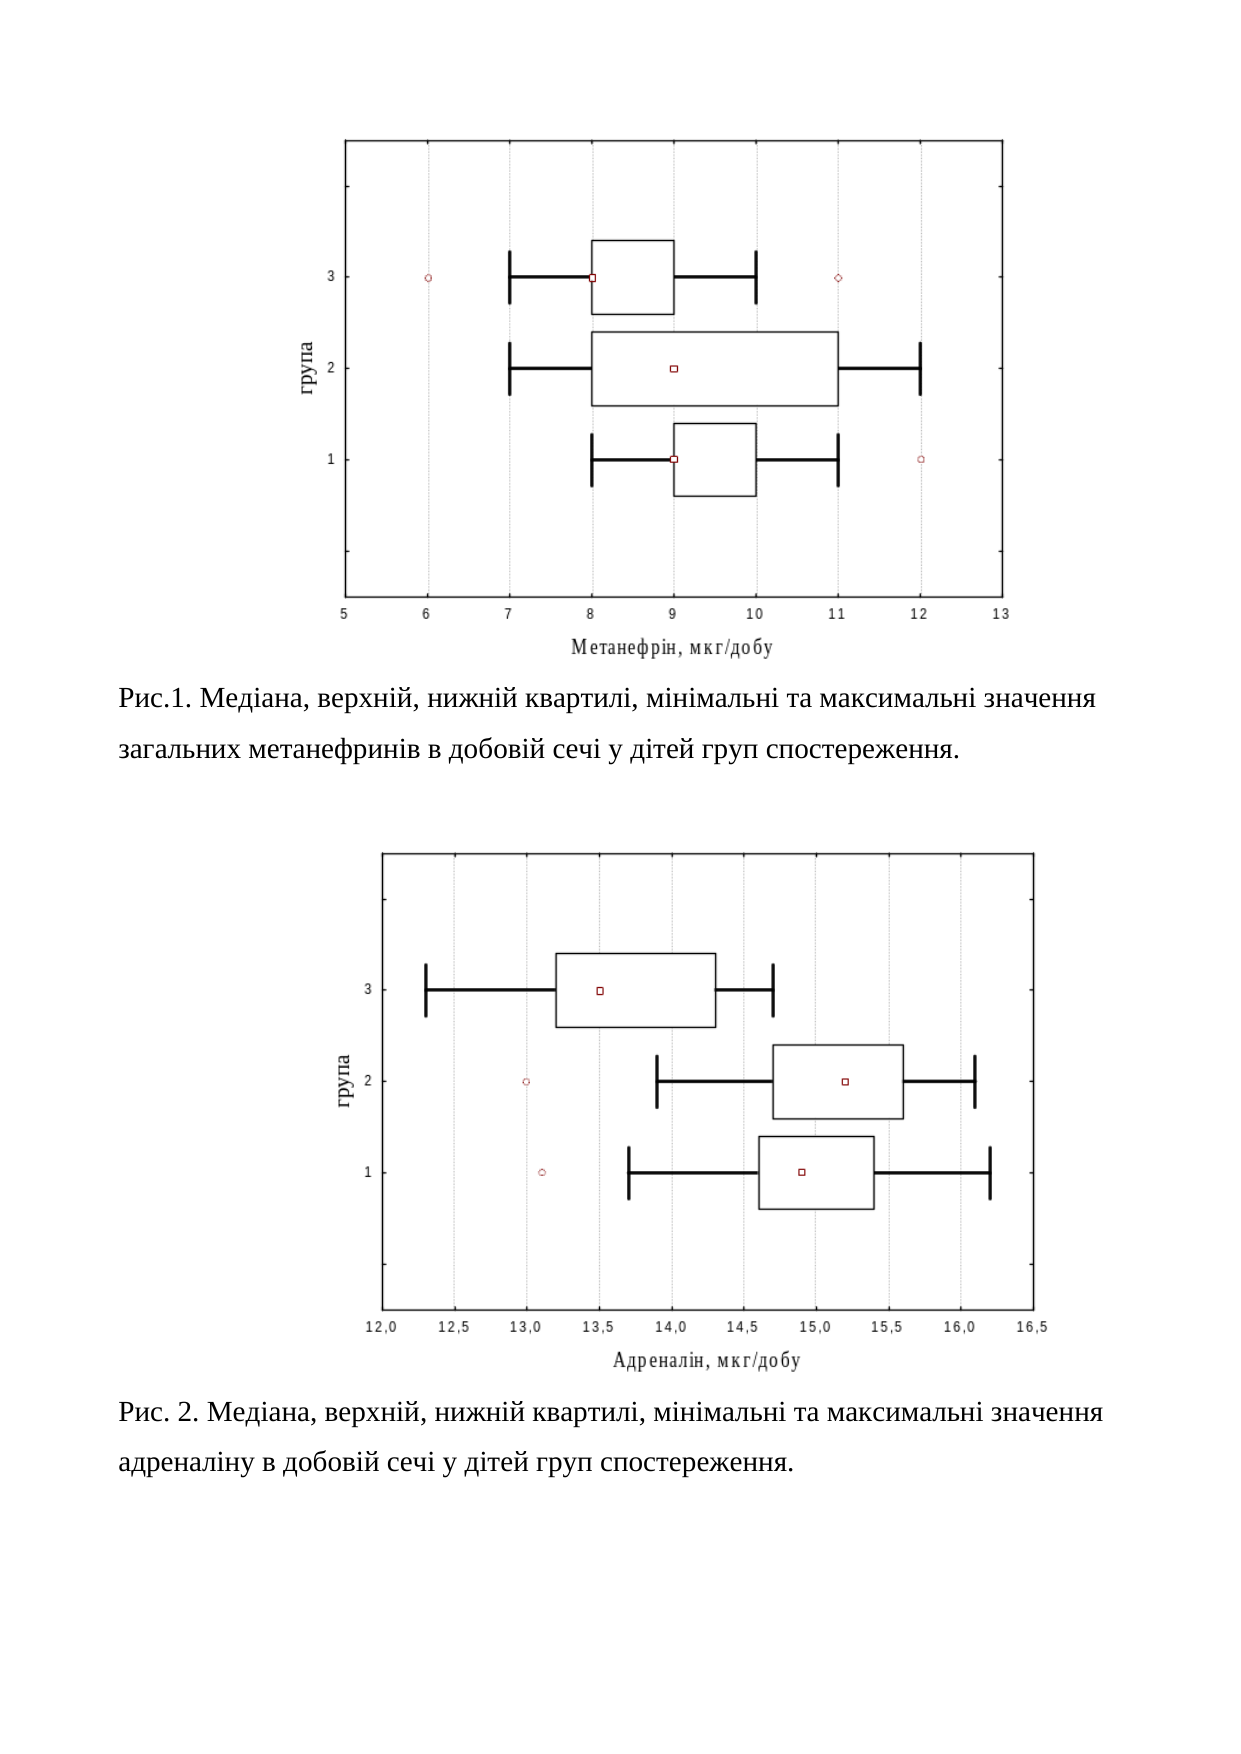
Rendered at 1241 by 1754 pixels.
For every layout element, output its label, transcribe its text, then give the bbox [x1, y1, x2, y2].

text Рис. 2. Медіана, верхній, нижній квартилі, мінімальні та максимальні значення адреналіну в добовій сечі у дітей груп спостереження. [118, 1394, 1181, 1478]
text Рис.1. Медіана, верхній, нижній квартилі, мінімальні та максимальні значення загальних метанефринів в добовій сечі у дітей груп спостереження. [118, 681, 1181, 764]
